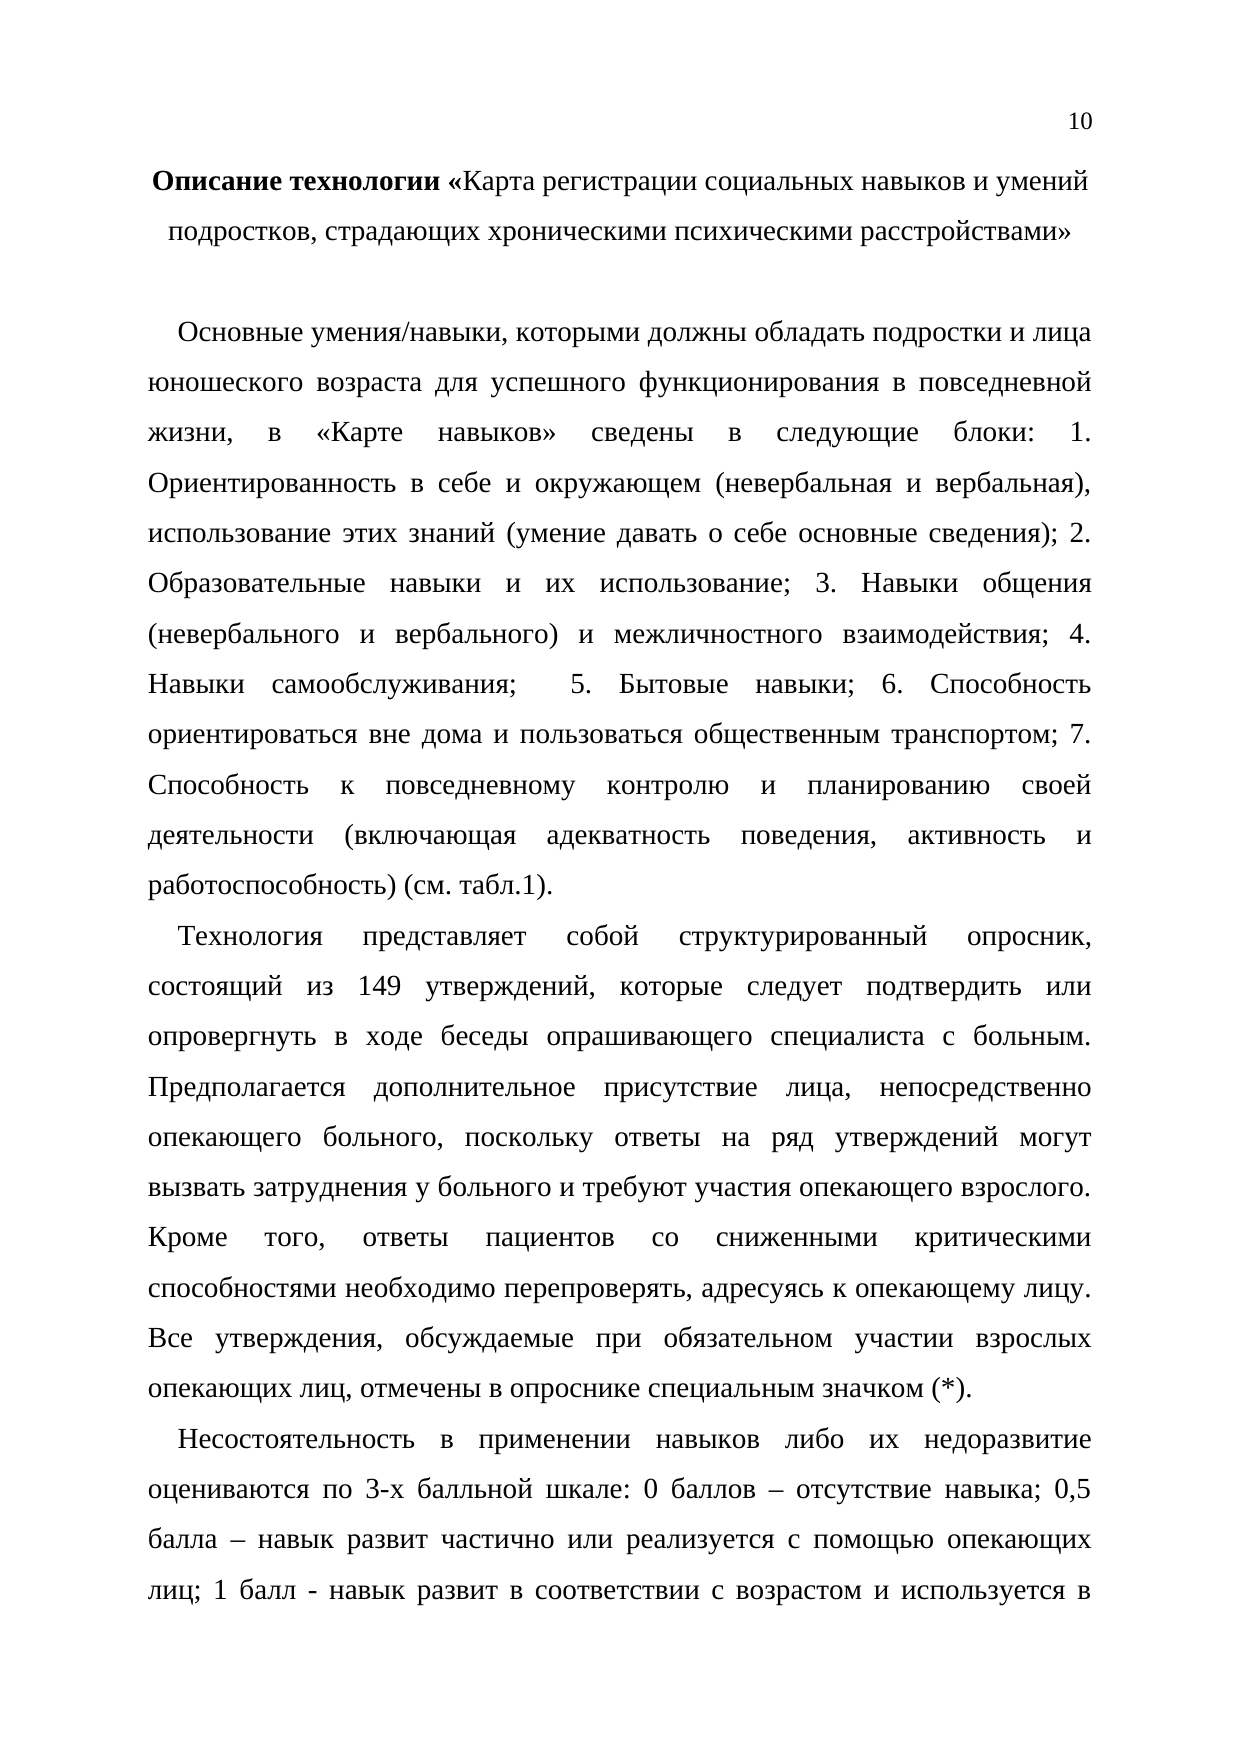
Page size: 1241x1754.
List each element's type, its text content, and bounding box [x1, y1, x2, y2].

text Описание технологии «Карта регистрации социальных навыков и умений подростков, страдающих хроническими психическими расстройствами» [148, 163, 1092, 247]
text Основные умения/навыки, которыми должны обладать подростки и лица юношеского возраста для успешного функционирования в повседневной жизни, в «Карте навыков» сведены в следующие блоки: 1. Ориентированность в себе и окружающем (невербальная и вербальная), использование этих знаний (умение давать о себе основные сведения); 2. Образовательные навыки и их использование; 3. Навыки общения (невербального и вербального) и межличностного взаимодействия; 4. Навыки самообслуживания; 5. Бытовые навыки; 6. Способность ориентироваться вне дома и пользоваться общественным транспортом; 7. Способность к повседневному контролю и планированию своей деятельности (включающая адекватность поведения, активность и работоспособность) (см. табл.1). [148, 314, 1092, 901]
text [148, 1421, 1092, 1605]
text Технология представляет собой структурированный опросник, состоящий из 149 утверждений, которые следует подтвердить или опровергнуть в ходе беседы опрашивающего специалиста с больным. Предполагается дополнительное присутствие лица, непосредственно опекающего больного, поскольку ответы на ряд утверждений могут вызвать затруднения у больного и требуют участия опекающего взрослого. Кроме того, ответы пациентов со сниженными критическими способностями необходимо перепроверять, адресуясь к опекающему лицу. Все утверждения, обсуждаемые при обязательном участии взрослых опекающих лиц, отмечены в опроснике специальным значком (*). [148, 918, 1092, 1404]
